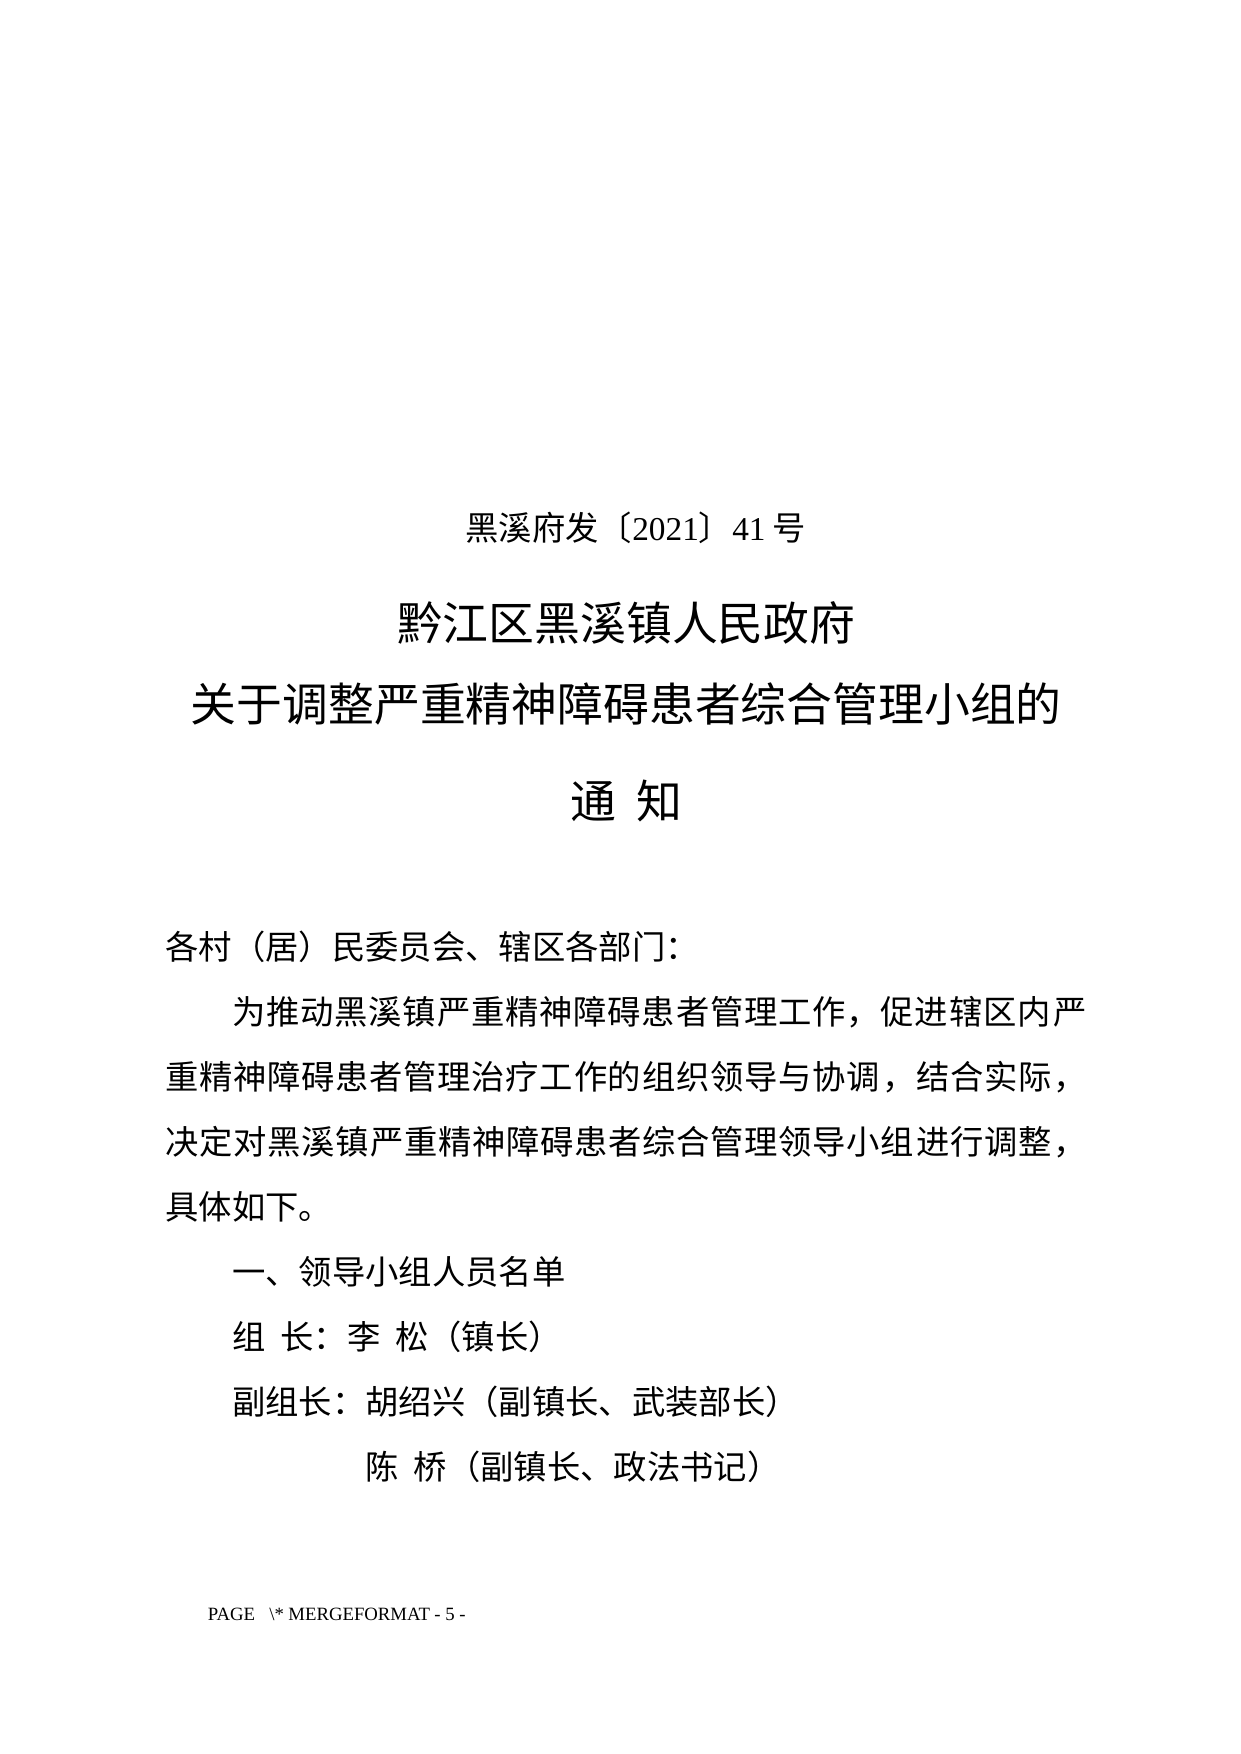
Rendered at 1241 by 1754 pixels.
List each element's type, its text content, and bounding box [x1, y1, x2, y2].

text 关于调整严重精神障碍患者综合管理小组的 [165, 652, 1087, 750]
list 一、领导小组人员名单 [165, 1237, 1087, 1302]
text 组 长：李 松（镇长） [165, 1302, 1087, 1367]
text 黑溪府发〔2021〕41号 [165, 493, 1087, 558]
text 陈 桥（副镇长、政法书记） [165, 1432, 1087, 1497]
text 副组长：胡绍兴（副镇长、武装部长） [165, 1367, 1087, 1432]
text 黔江区黑溪镇人民政府 [165, 590, 1087, 652]
text 通 知 [165, 750, 1087, 847]
text 为推动黑溪镇严重精神障碍患者管理工作，促进辖区内严重精神障碍患者管理治疗工作的组织领导与协调，结合实际，决定对黑溪镇严重精神障碍患者综合管理领导小组进行调整，具体如下。 [165, 977, 1087, 1237]
text 各村（居）民委员会、辖区各部门： [165, 912, 1087, 977]
